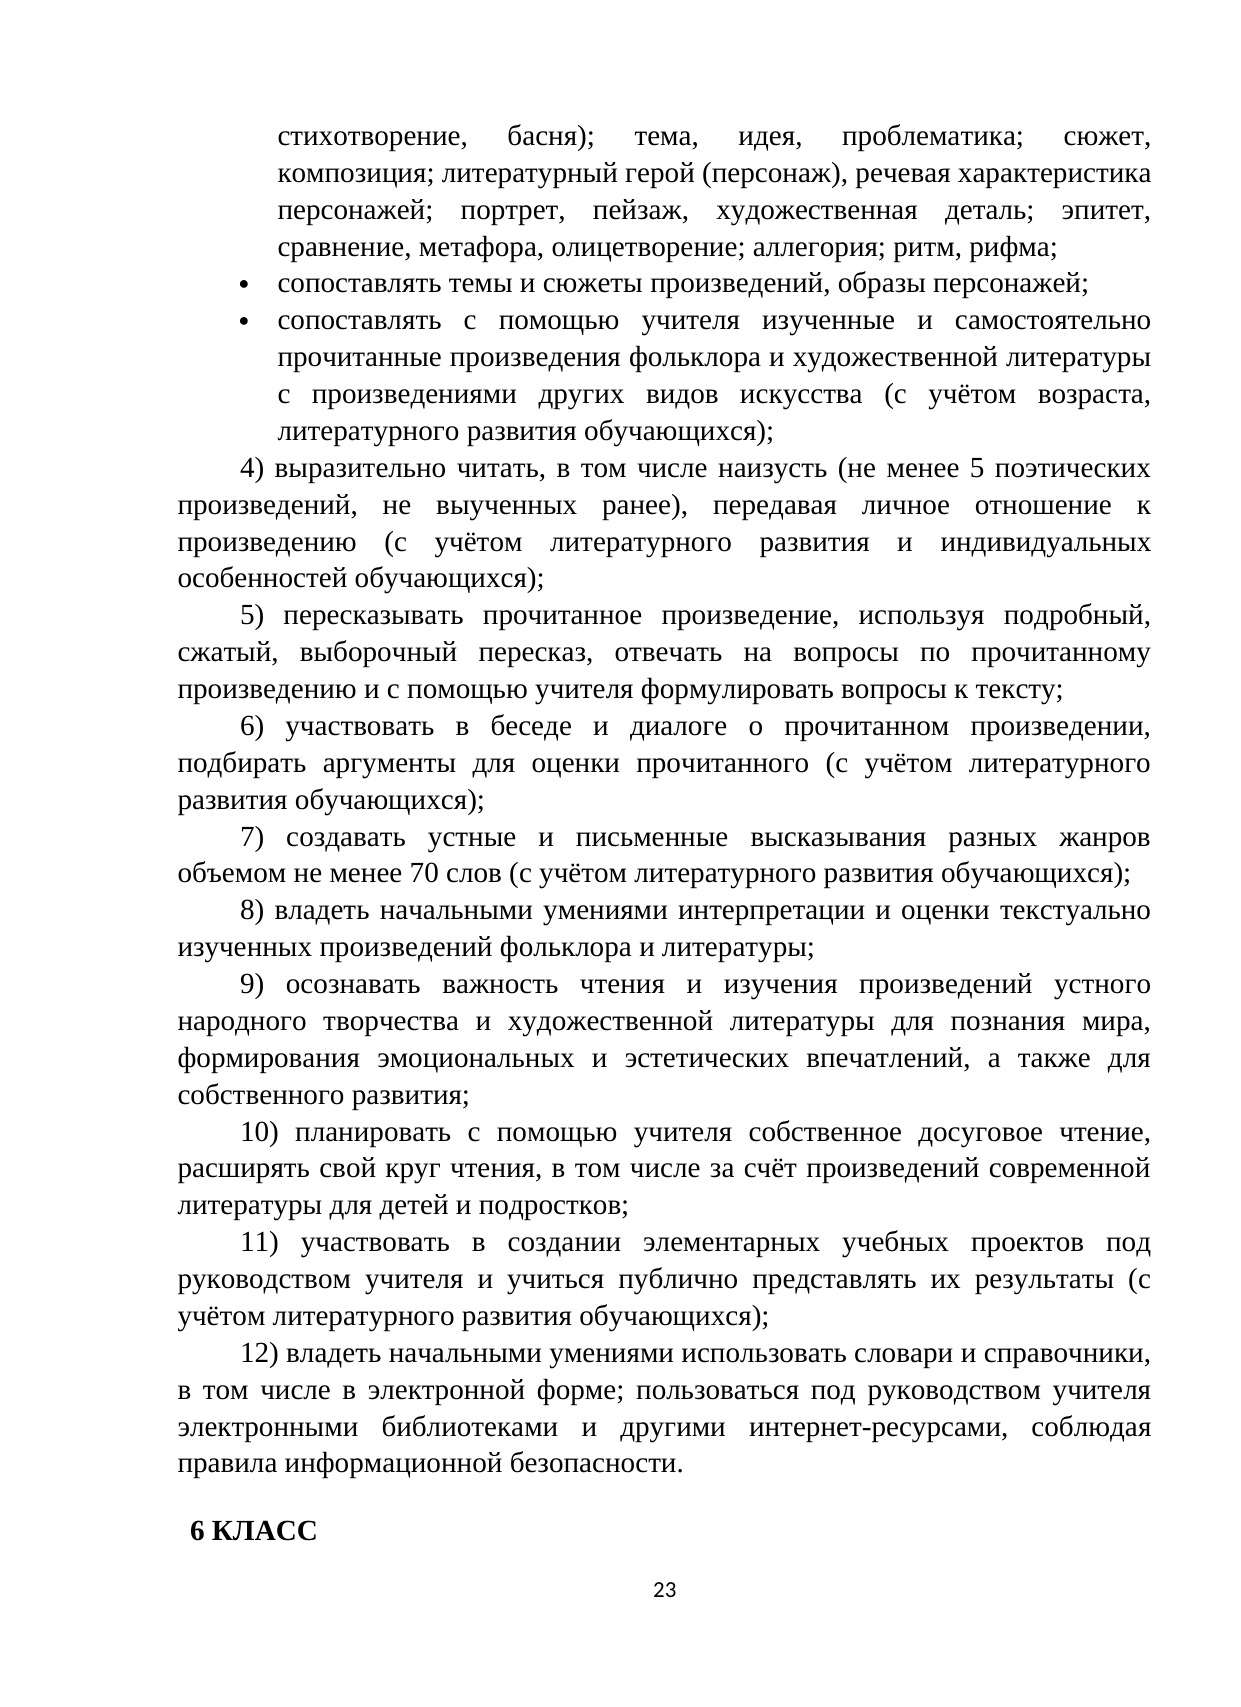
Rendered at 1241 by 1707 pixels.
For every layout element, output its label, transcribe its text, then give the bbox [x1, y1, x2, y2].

text 11) участвовать в создании элементарных учебных проектов под руководством учителя и учиться публично представлять их результаты (с учётом литературного развития обучающихся); [177, 1224, 1152, 1332]
text 12) владеть начальными умениями использовать словари и справочники, в том числе в электронной форме; пользоваться под руководством учителя электронными библиотеками и другими интернет-ресурсами, соблюдая правила информационной безопасности. [177, 1335, 1152, 1479]
list сопоставлять темы и сюжеты произведений, образы персонажей; [240, 266, 1152, 299]
text 4) выразительно читать, в том числе наизусть (не менее 5 поэтических произведений, не выученных ранее), передавая личное отношение к произведению (с учётом литературного развития и индивидуальных особенностей обучающихся); [177, 450, 1152, 594]
text 5) пересказывать прочитанное произведение, используя подробный, сжатый, выборочный пересказ, отвечать на вопросы по прочитанному произведению и с помощью учителя формулировать вопросы к тексту; [177, 597, 1152, 705]
text 10) планировать с помощью учителя собственное досуговое чтение, расширять свой круг чтения, в том числе за счёт произведений современной литературы для детей и подростков; [177, 1114, 1152, 1221]
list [240, 118, 1152, 262]
list сопоставлять с помощью учителя изученные и самостоятельно прочитанные произведения фольклора и художественной литературы с произведениями других видов искусства (с учётом возраста, литературного развития обучающихся); [240, 302, 1152, 447]
text 6 КЛАСС [190, 1513, 1152, 1547]
text 6) участвовать в беседе и диалоге о прочитанном произведении, подбирать аргументы для оценки прочитанного (с учётом литературного развития обучающихся); [177, 708, 1152, 815]
text 8) владеть начальными умениями интерпретации и оценки текстуально изученных произведений фольклора и литературы; [177, 892, 1152, 963]
text 7) создавать устные и письменные высказывания разных жанров объемом не менее 70 слов (с учётом литературного развития обучающихся); [177, 819, 1152, 889]
text 9) осознавать важность чтения и изучения произведений устного народного творчества и художественной литературы для познания мира, формирования эмоциональных и эстетических впечатлений, а также для собственного развития; [177, 966, 1152, 1110]
